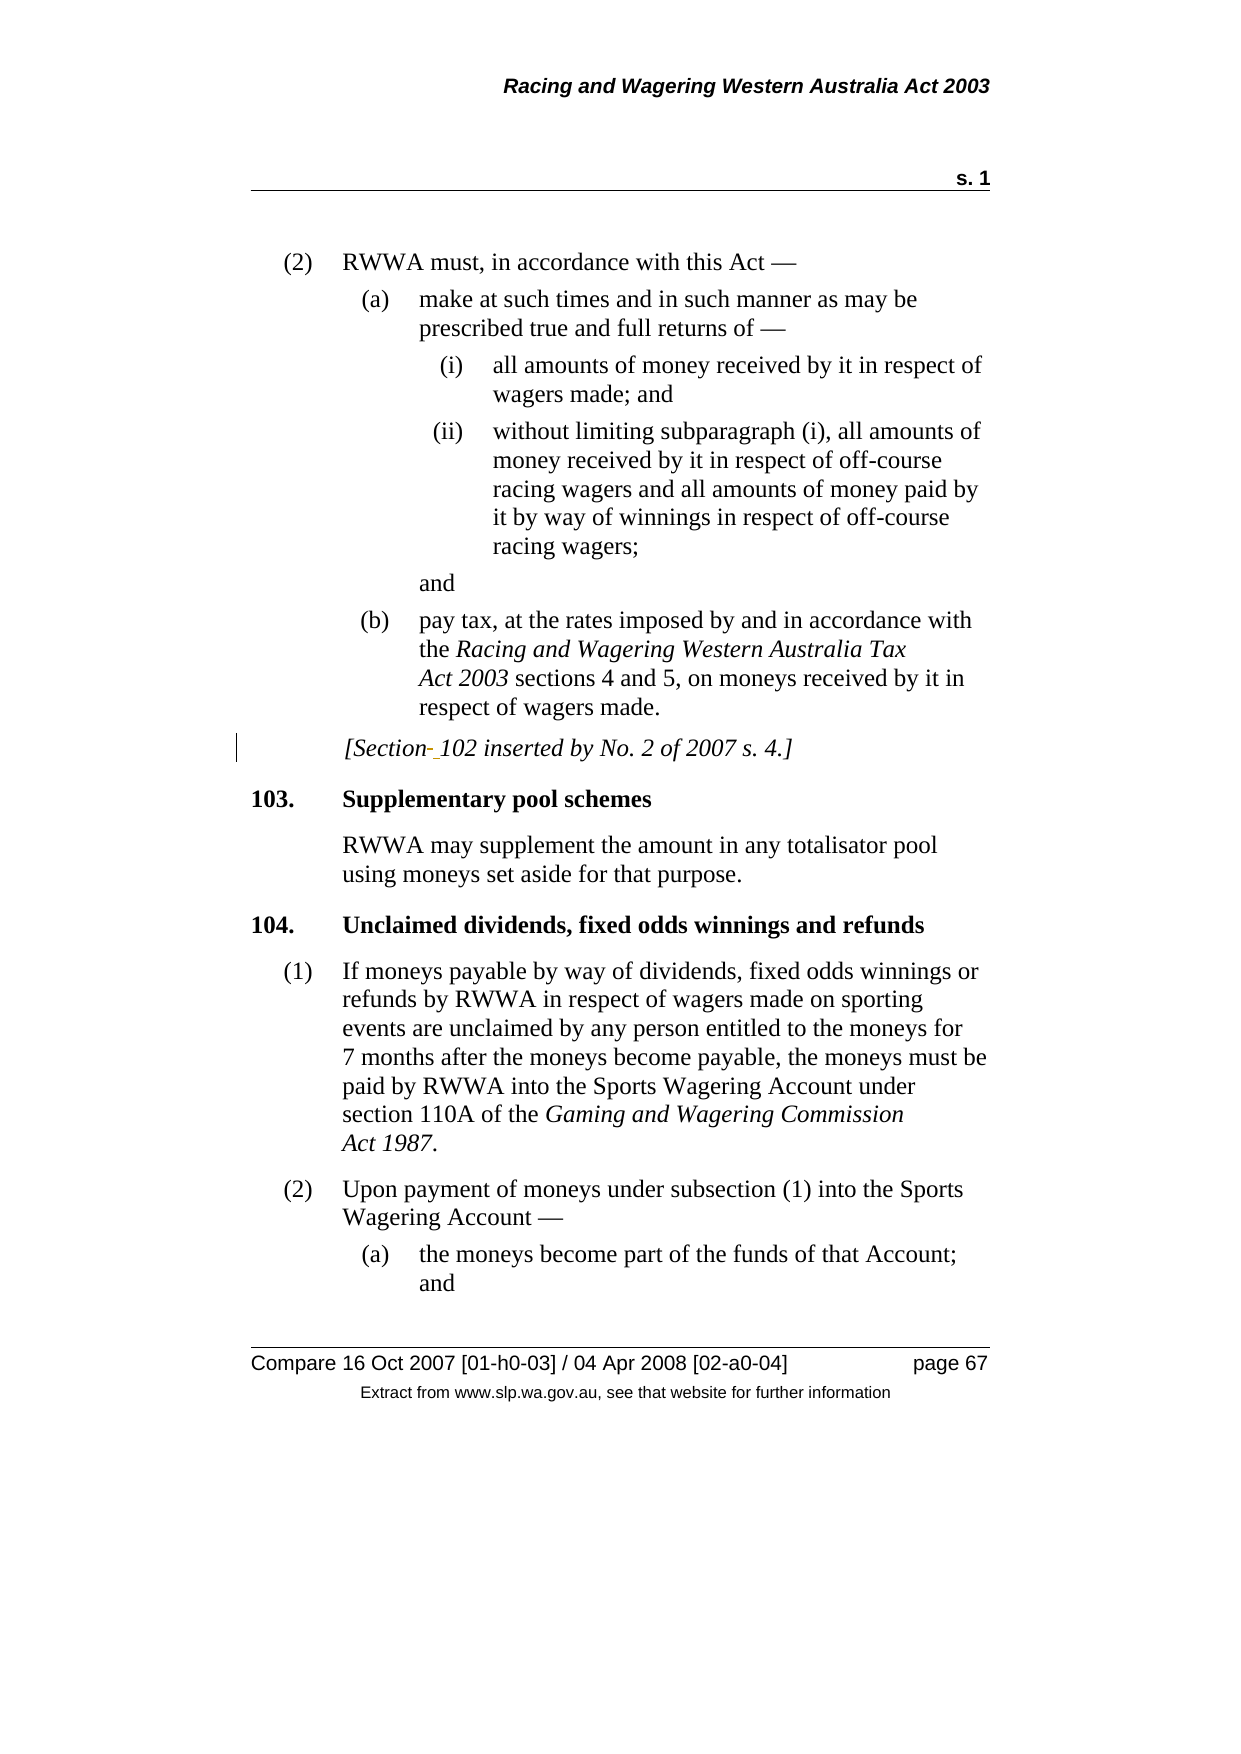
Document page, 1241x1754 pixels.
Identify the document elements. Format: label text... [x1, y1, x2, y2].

text RWWA may supplement the amount in any totalisator pool using moneys set aside for that purpose. [251, 830, 990, 887]
subtitle 103. Supplementary pool schemes [251, 784, 990, 813]
text (a) make at such times and in such manner as may be prescribed true and full returns of — [251, 284, 990, 342]
text (2) Upon payment of moneys under subsection (1) into the Sports Wagering Account — [251, 1174, 990, 1231]
text (ii) without limiting subparagraph (i), all amounts of money received by it in respect of off-course racing wagers and all amounts of money paid by it by way of winnings in respect of off-course racing wagers; [251, 416, 990, 560]
text and [251, 568, 990, 597]
subtitle 104. Unclaimed dividends, fixed odds winnings and refunds [251, 910, 990, 939]
text (2) RWWA must, in accordance with this Act — [251, 247, 990, 276]
text (b) pay tax, at the rates imposed by and in accordance with the Racing and Wagering Western Australia Tax Act 2003 sections 4 and 5, on moneys received by it in respect of wagers made. [251, 605, 990, 720]
text [Section102 inserted by No. 2 of 2007 s. 4.] [251, 733, 990, 762]
text (i) all amounts of money received by it in respect of wagers made; and [251, 350, 990, 408]
text (a) the moneys become part of the funds of that Account; and [251, 1239, 990, 1297]
text (1) If moneys payable by way of dividends, fixed odds winnings or refunds by RWWA in respect of wagers made on sporting events are unclaimed by any person entitled to the moneys for 7 months after the moneys become payable, the moneys must be paid by RWWA into the Sports Wagering Account under section 110A of the Gaming and Wagering Commission Act 1987. [251, 956, 990, 1157]
